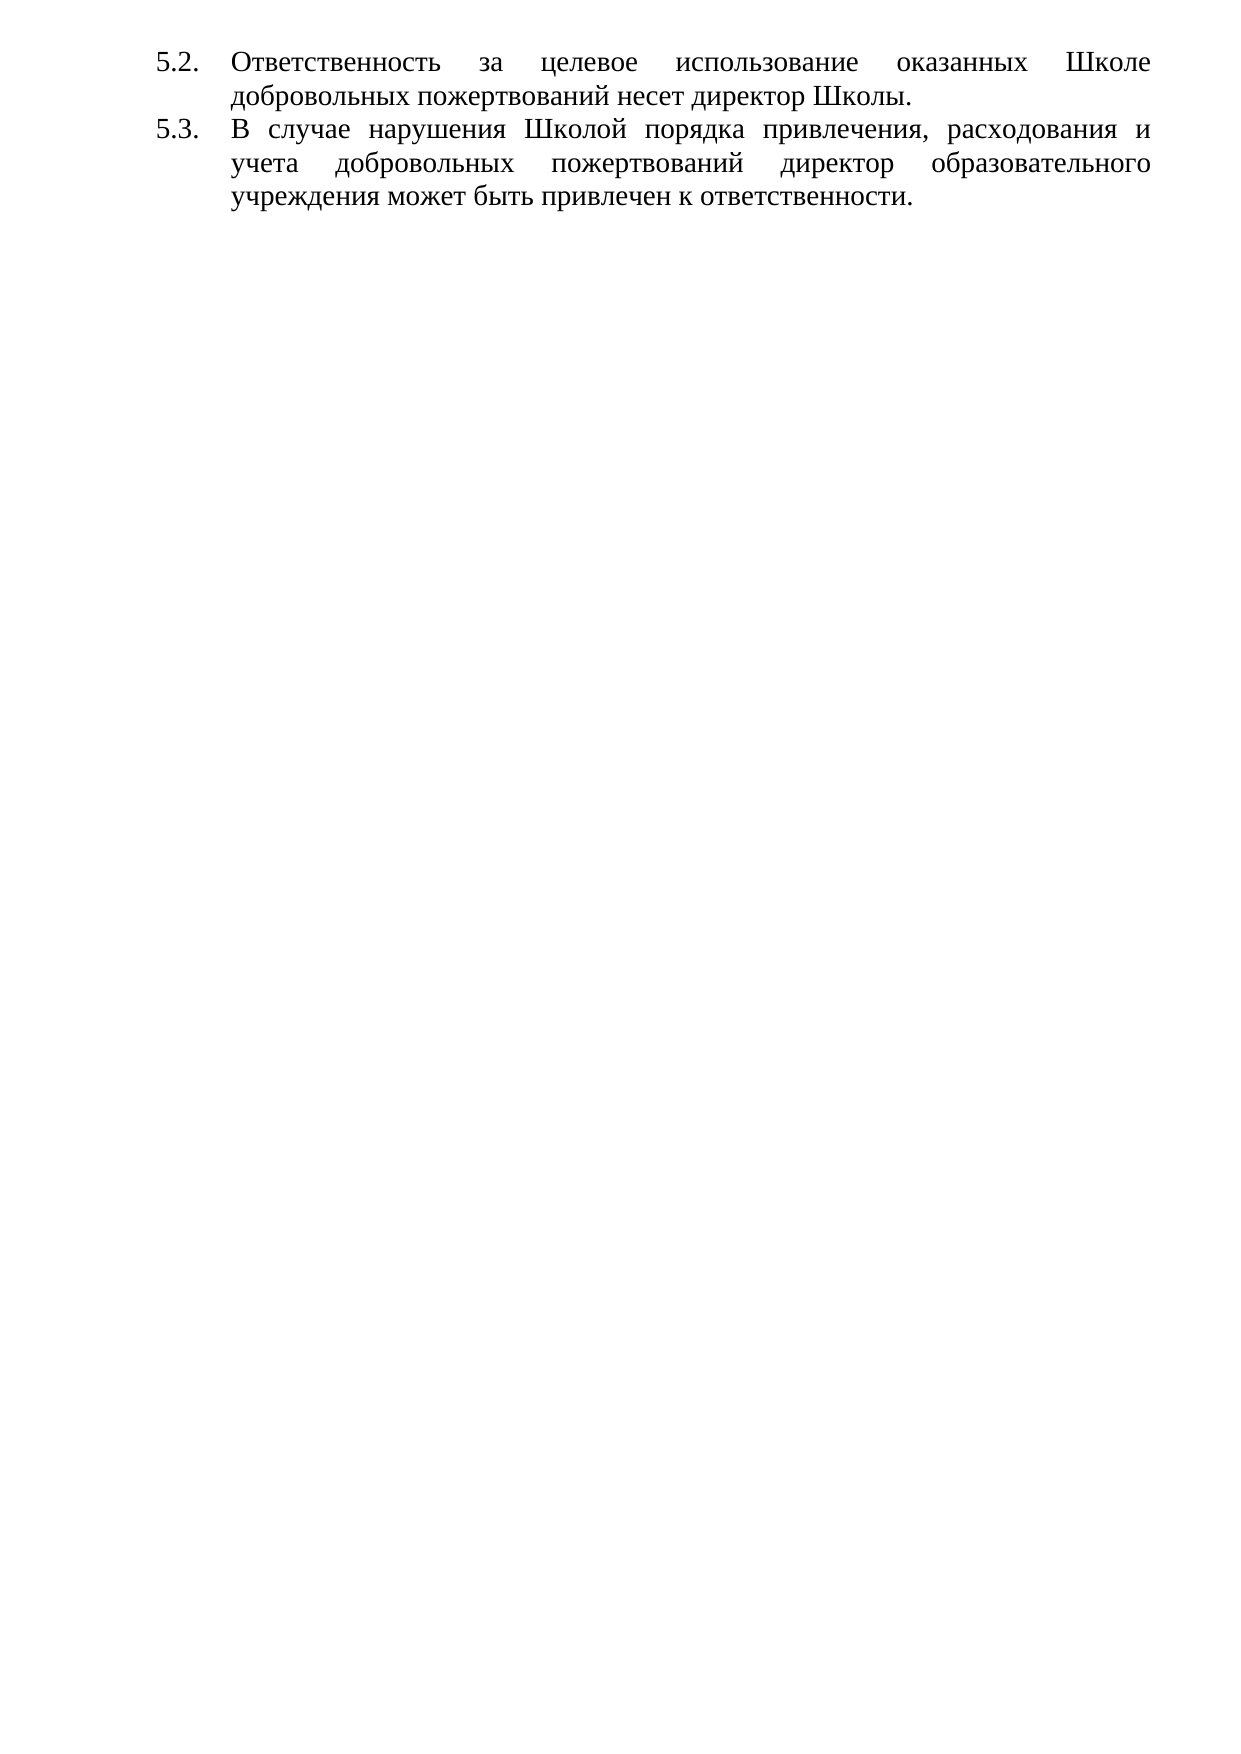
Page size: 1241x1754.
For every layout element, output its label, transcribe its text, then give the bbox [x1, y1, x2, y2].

list В случае нарушения Школой порядка привлечения, расходования и учета добровольных пожертвований директор образовательного учреждения может быть привлечен к ответственности. [156, 111, 1152, 212]
list Ответственность за целевое использование оказанных Школе добровольных пожертвований несет директор Школы. [156, 44, 1152, 111]
